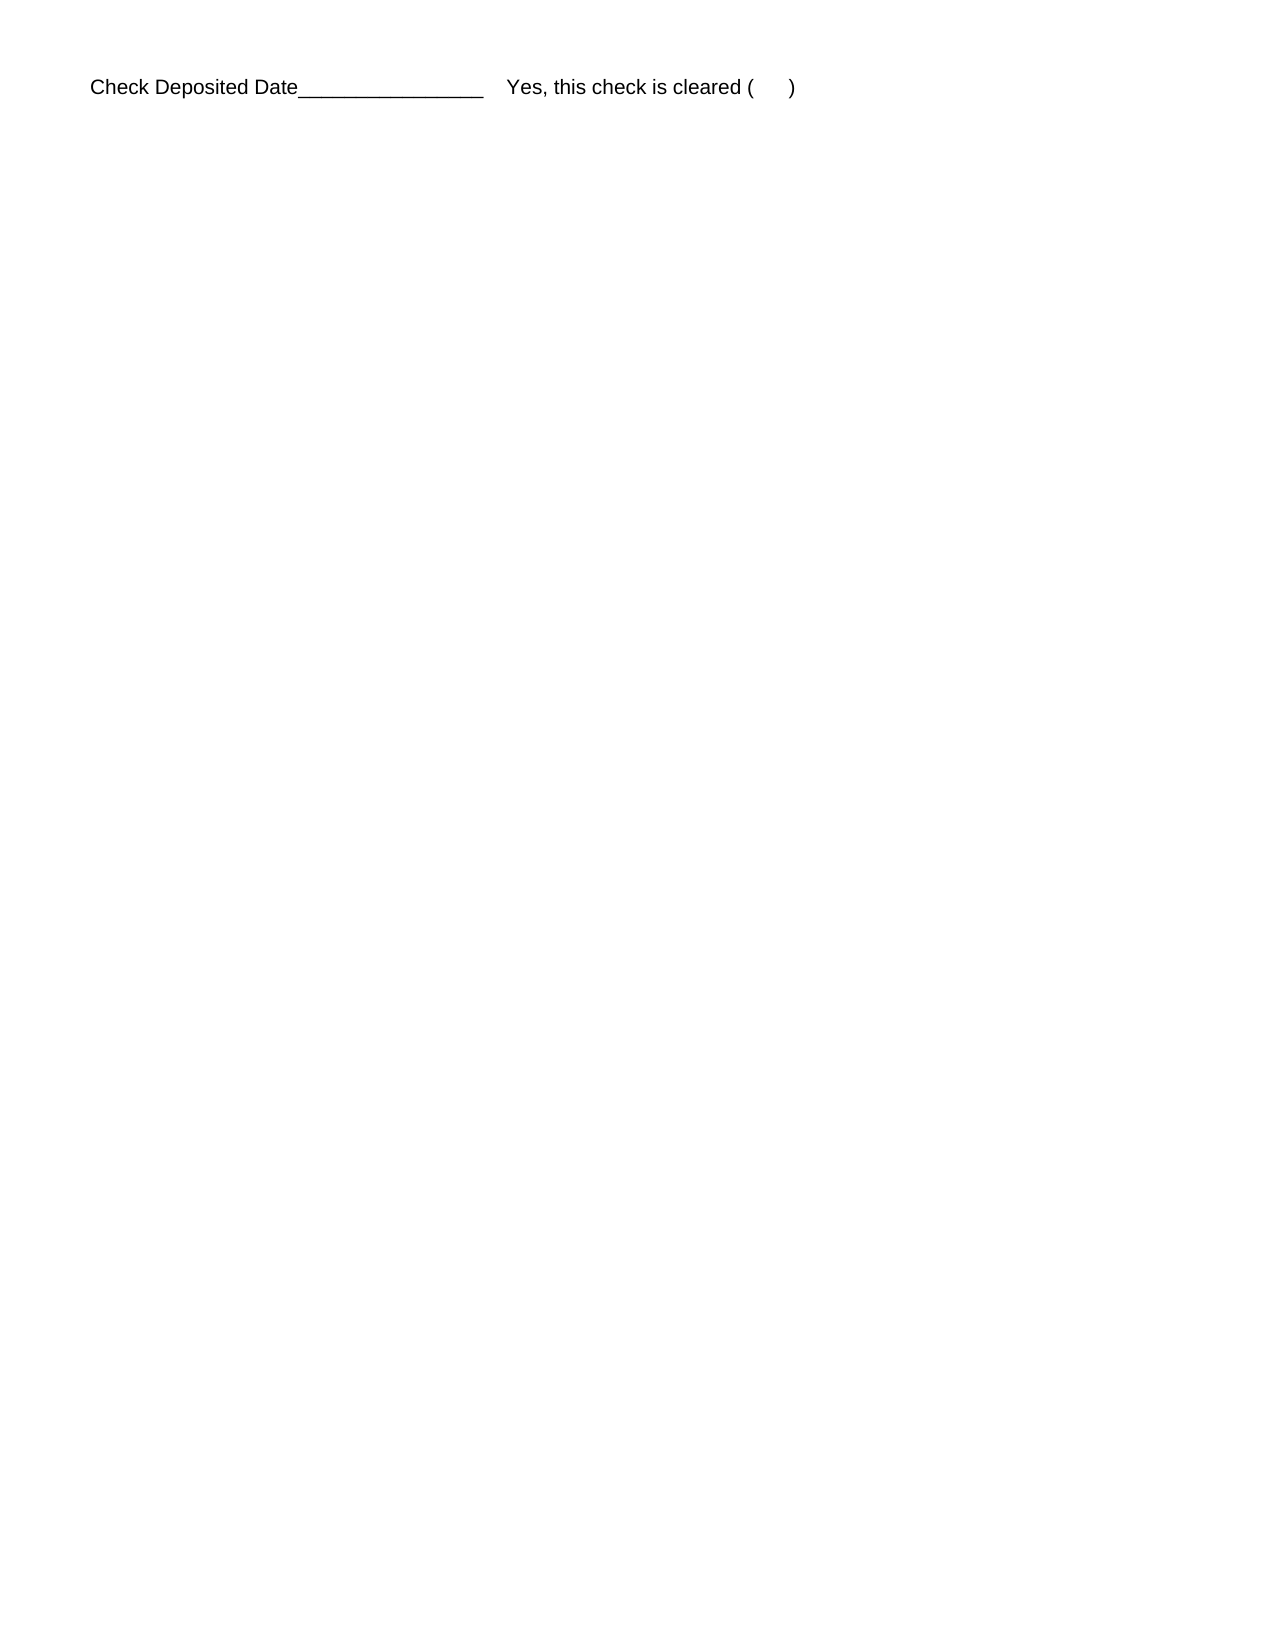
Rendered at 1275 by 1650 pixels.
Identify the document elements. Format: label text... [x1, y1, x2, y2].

text Check Deposited Date________________ Yes, this check is cleared ( ) [90, 75, 1185, 99]
